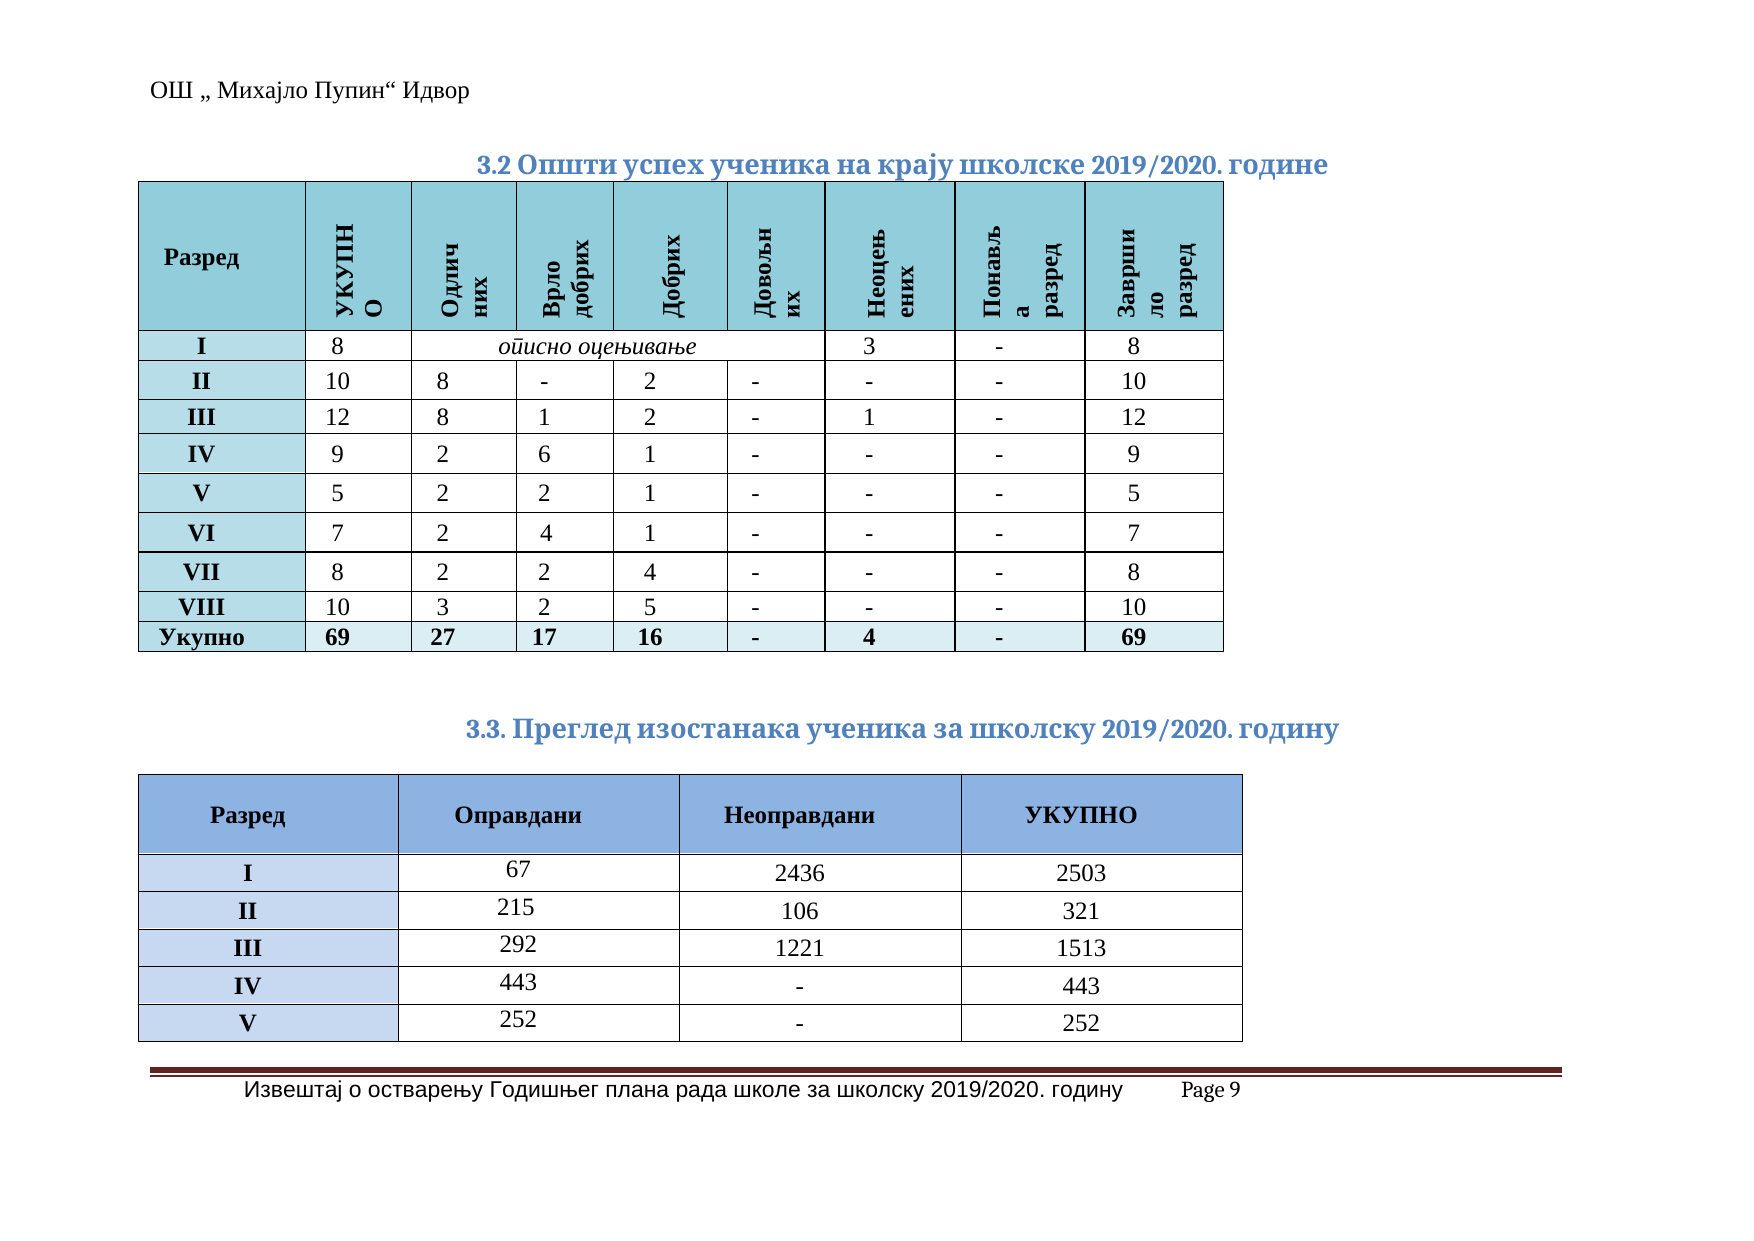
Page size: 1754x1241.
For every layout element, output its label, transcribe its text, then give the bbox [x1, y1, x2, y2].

table_cell 8 [1086, 553, 1223, 591]
table_cell VI [139, 513, 305, 551]
table_cell описно оцењивање [412, 331, 824, 360]
table_header Врло добрих [517, 182, 613, 330]
table_cell 4 [826, 622, 954, 651]
table_cell III [139, 400, 305, 433]
table_cell - [956, 361, 1084, 399]
table_cell 27 [412, 622, 516, 651]
table_cell 5 [614, 592, 727, 621]
table_cell - [956, 400, 1084, 433]
table_cell 2 [517, 553, 613, 591]
table_header Разред [139, 182, 305, 330]
table_cell 2 [614, 400, 727, 433]
table_cell 8 [306, 331, 411, 360]
table_cell 69 [1086, 622, 1223, 651]
table_cell 252 [399, 1005, 679, 1041]
table_cell 3 [826, 331, 954, 360]
table_header Завршило разред [1086, 182, 1223, 330]
table_cell 8 [1086, 331, 1223, 360]
table_cell - [728, 361, 824, 399]
table_cell 10 [1086, 361, 1223, 399]
table_header Оправдани [399, 775, 679, 853]
table_cell - [956, 434, 1084, 472]
table_cell V [139, 474, 305, 512]
table_cell II [139, 892, 398, 928]
table_cell Укупно [139, 622, 305, 651]
table_cell - [826, 474, 954, 512]
table_cell 12 [306, 400, 411, 433]
table_cell - [826, 434, 954, 472]
table_cell 9 [306, 434, 411, 472]
table_cell 5 [1086, 474, 1223, 512]
table_cell 1221 [680, 930, 961, 966]
table_cell 321 [962, 892, 1242, 928]
table_cell 215 [399, 892, 679, 928]
table_cell 106 [680, 892, 961, 928]
table_cell - [956, 622, 1084, 651]
table_cell VIII [139, 592, 305, 621]
table_header Неоправдани [680, 775, 961, 853]
table_cell 1513 [962, 930, 1242, 966]
table_cell 10 [306, 361, 411, 399]
table_cell 2 [412, 553, 516, 591]
table_cell 1 [614, 434, 727, 472]
table_cell 3 [412, 592, 516, 621]
table_cell 10 [306, 592, 411, 621]
table_cell 2503 [962, 855, 1242, 891]
table_cell - [728, 474, 824, 512]
table_cell - [728, 553, 824, 591]
table_cell 12 [1086, 400, 1223, 433]
table_header Одличних [412, 182, 516, 330]
table_cell I [139, 331, 305, 360]
table_cell 443 [962, 967, 1242, 1003]
table_cell II [139, 361, 305, 399]
table_cell 5 [306, 474, 411, 512]
table_cell III [139, 930, 398, 966]
table_cell 17 [517, 622, 613, 651]
table_header УКУПНО [962, 775, 1242, 853]
table_cell 7 [306, 513, 411, 551]
table_cell V [139, 1005, 398, 1041]
table_cell - [956, 592, 1084, 621]
table_cell 69 [306, 622, 411, 651]
table_header Неоцењених [826, 182, 954, 330]
table_cell - [517, 361, 613, 399]
subtitle 3.3. Преглед изостанака ученика за школску 2019/2020. годину [150, 714, 1562, 745]
table_cell IV [139, 434, 305, 472]
table_cell - [956, 513, 1084, 551]
table_cell - [826, 553, 954, 591]
table_cell - [956, 331, 1084, 360]
table_cell 7 [1086, 513, 1223, 551]
subtitle 3.2 Општи успех ученика на крају школске 2019/2020. године [150, 150, 1562, 181]
table_cell 1 [614, 513, 727, 551]
table_cell 1 [826, 400, 954, 433]
table_header Понавља разред [956, 182, 1084, 330]
table_cell 67 [399, 855, 679, 891]
table_cell 2 [412, 513, 516, 551]
table_header Разред [139, 775, 398, 853]
table_cell - [728, 400, 824, 433]
table_cell VII [139, 553, 305, 591]
table_cell 16 [614, 622, 727, 651]
table_cell - [728, 434, 824, 472]
table_cell - [728, 592, 824, 621]
table_cell - [680, 967, 961, 1003]
table_cell 4 [517, 513, 613, 551]
table_cell - [826, 592, 954, 621]
table_cell 252 [962, 1005, 1242, 1041]
table_cell 1 [614, 474, 727, 512]
table_cell 8 [412, 400, 516, 433]
table_cell 8 [306, 553, 411, 591]
table_header УКУПНО [306, 182, 411, 330]
table_cell - [956, 474, 1084, 512]
table_cell 8 [412, 361, 516, 399]
table_cell 10 [1086, 592, 1223, 621]
table_cell 2436 [680, 855, 961, 891]
table_cell 2 [412, 434, 516, 472]
table_cell 443 [399, 967, 679, 1003]
table_cell 6 [517, 434, 613, 472]
table_cell - [826, 361, 954, 399]
table_cell 4 [614, 553, 727, 591]
table_cell 292 [399, 930, 679, 966]
table_cell 2 [517, 474, 613, 512]
table_cell 2 [614, 361, 727, 399]
table_cell 9 [1086, 434, 1223, 472]
table_cell 2 [517, 592, 613, 621]
table_cell - [728, 513, 824, 551]
table_cell - [680, 1005, 961, 1041]
table_cell - [956, 553, 1084, 591]
table_cell 2 [412, 474, 516, 512]
table_cell 1 [517, 400, 613, 433]
table_cell I [139, 855, 398, 891]
table_cell - [826, 513, 954, 551]
table_header Довољних [728, 182, 824, 330]
table_header Добрих [614, 182, 727, 330]
table_cell - [728, 622, 824, 651]
table_cell IV [139, 967, 398, 1003]
